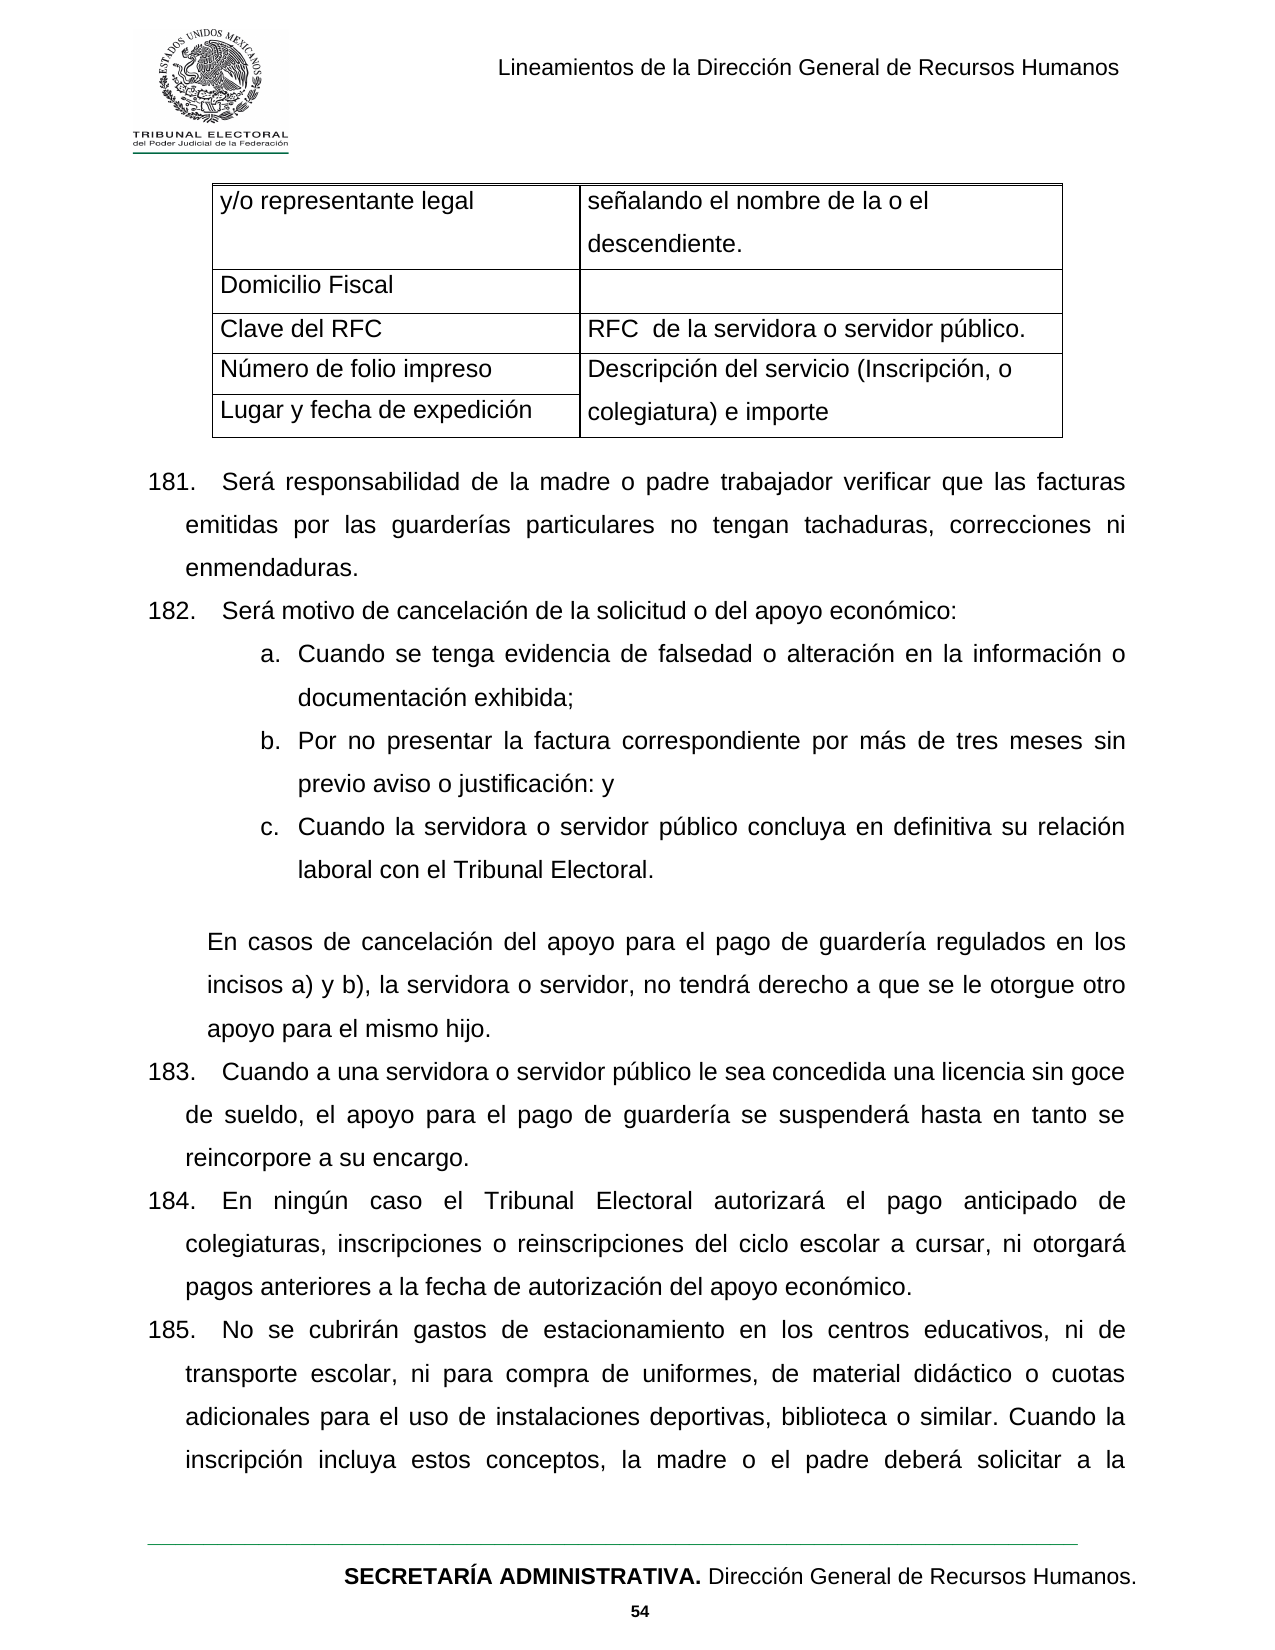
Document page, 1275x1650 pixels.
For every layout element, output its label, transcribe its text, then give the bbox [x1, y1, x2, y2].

text Será motivo de cancelación de la solicitud o del apoyo económico: [148, 725, 1127, 754]
table_cell Clave del RFC [213, 441, 579, 482]
table_cell Número de folio impreso [213, 482, 579, 522]
table_cell Domicilio de la o el servidor público, señalando el nombre de la o el descendiente. [581, 269, 1062, 397]
text Será responsabilidad de la madre o padre trabajador verificar que las facturas emitidas por las guarderías particulares no tengan tachaduras, correcciones ni enmendaduras. [148, 596, 1127, 711]
table_cell Domicilio Fiscal [213, 398, 579, 441]
table_cell [581, 398, 1062, 441]
table_cell Denominación o Razón Social y/o representante legal [213, 269, 579, 397]
text Cuando a una servidora o servidor público le sea concedida una licencia sin goce de sueldo, el apoyo para el pago de guardería se suspenderá hasta en tanto se reincorpore a su encargo. [148, 1215, 1127, 1330]
table_cell RFC de la servidora o servidor público. [581, 441, 1062, 482]
text En ningún caso el Tribunal Electoral autorizará el pago anticipado de colegiaturas, inscripciones o reinscripciones del ciclo escolar a cursar, ni otorgará pagos anteriores a la fecha de autorización del apoyo económico. [148, 1344, 1127, 1459]
table_cell Lugar y fecha de expedición [213, 523, 579, 566]
list Cuando la servidora o servidor público concluya en definitiva su relación laboral con el Tribunal Electoral. [260, 970, 1127, 1042]
list Por no presentar la factura correspondiente por más de tres meses sin previo aviso o justificación: y [260, 884, 1127, 956]
table_header DATOS DE LA PERSONA A FAVOR DE QUIEN SE EXPIDE [581, 186, 1061, 268]
list Cuando se tenga evidencia de falsedad o alteración en la información o documentación exhibida; [260, 797, 1127, 869]
list En casos de cancelación del apoyo para el pago de guardería regulados en los incisos a) y b), la servidora o servidor, no tendrá derecho a que se le otorgue otro apoyo para el mismo hijo. [207, 1085, 1127, 1200]
table_header DE LA INSTITUCIÓN EDUCATIVA QUE LO EXPIDE [214, 186, 579, 268]
picture [132, 29, 289, 154]
table_cell Descripción del servicio (Inscripción, o colegiatura) e importe [581, 482, 1062, 566]
